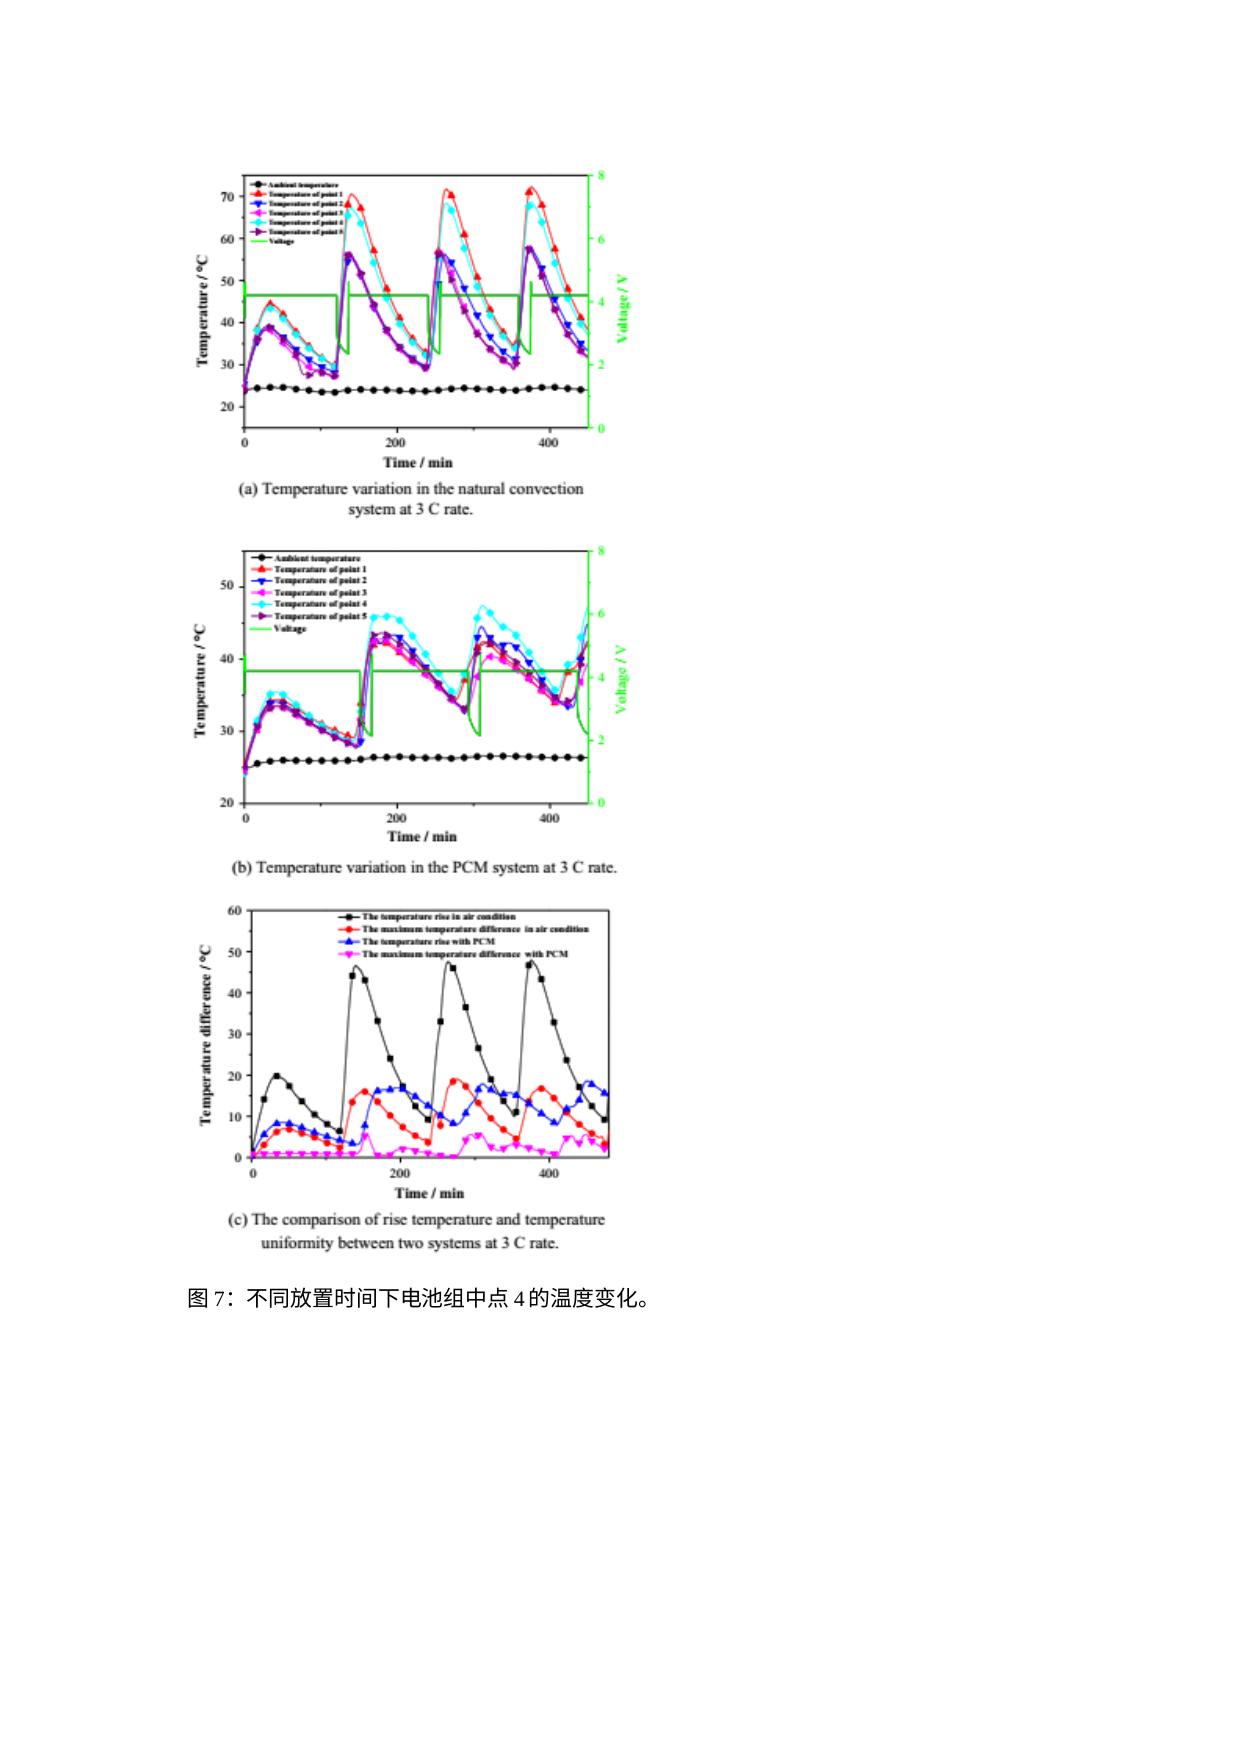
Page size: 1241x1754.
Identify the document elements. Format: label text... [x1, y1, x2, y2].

picture [187, 162, 649, 1261]
text 图7：不同放置时间下电池组中点4的温度变化。 [187, 1280, 1053, 1313]
